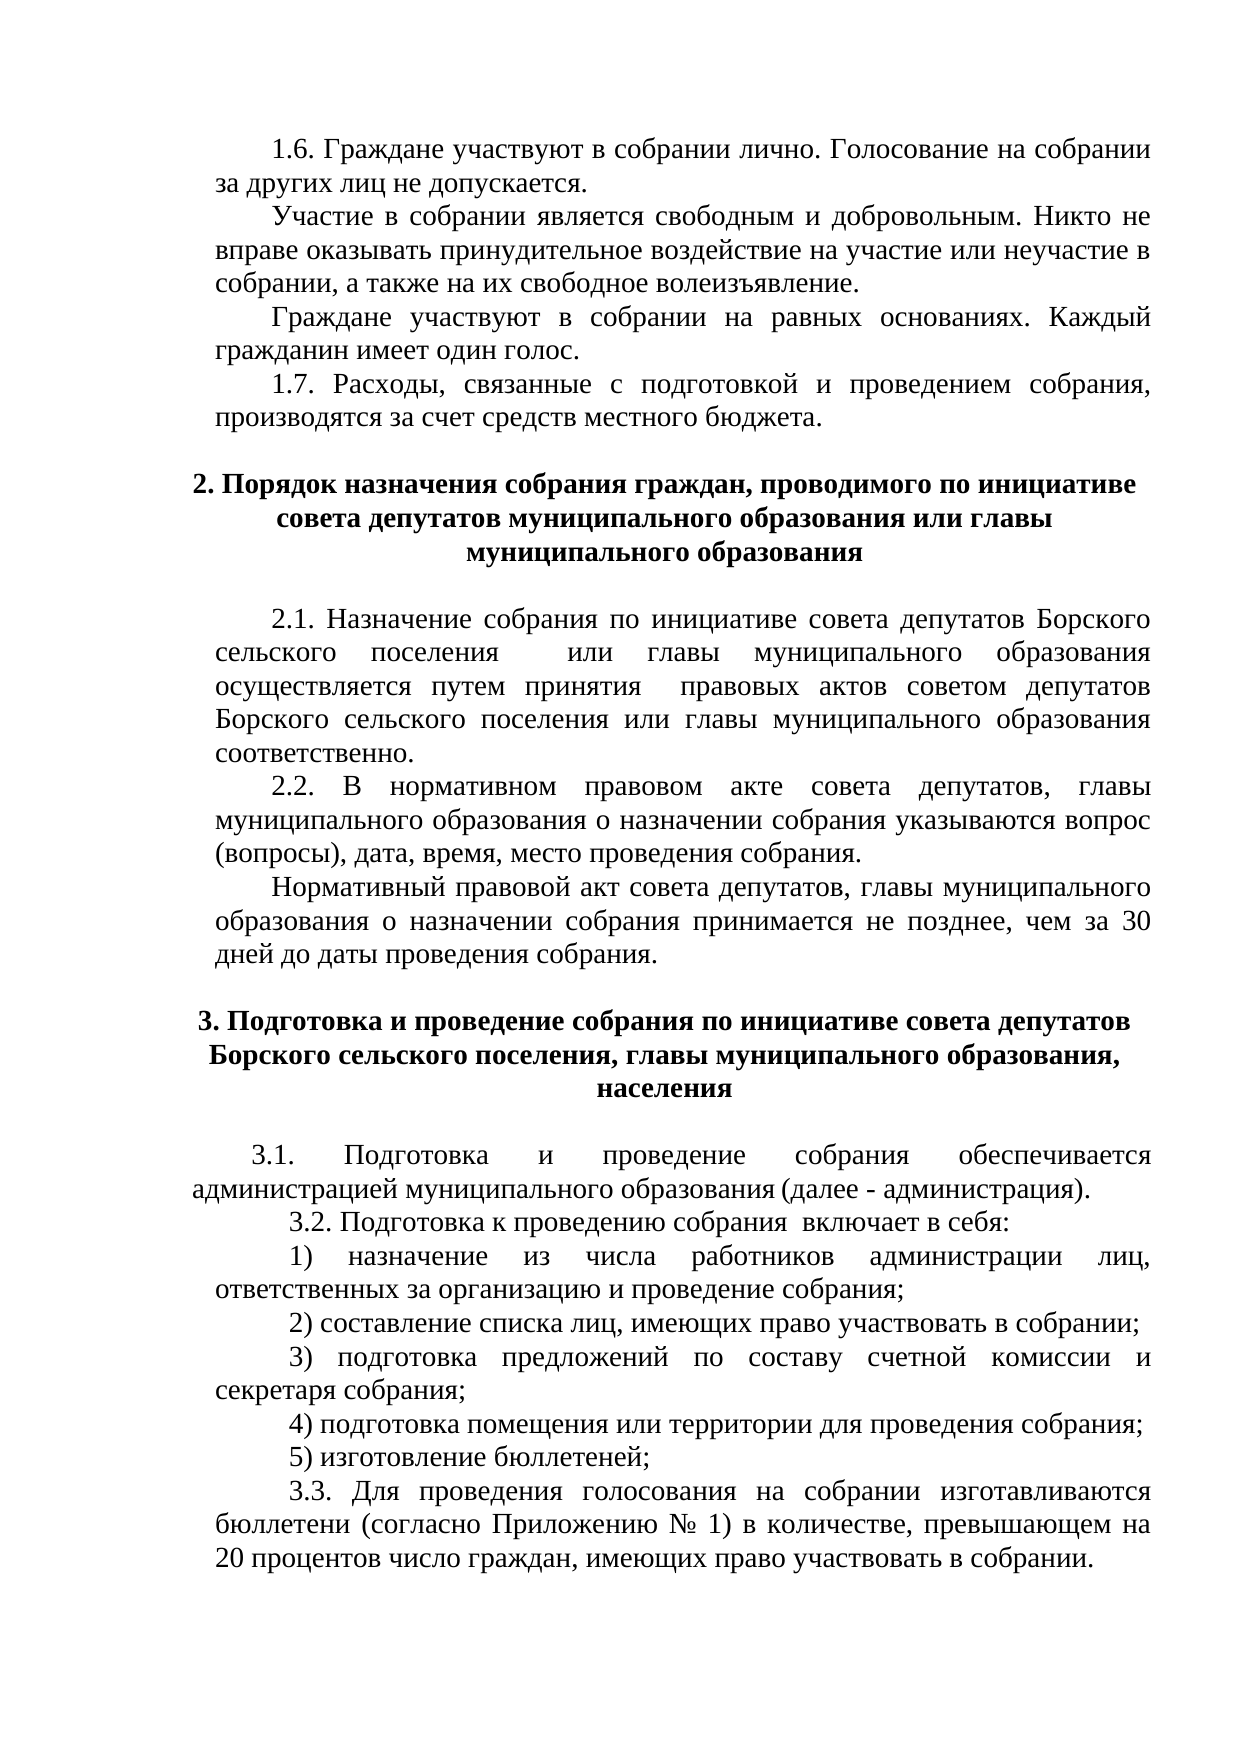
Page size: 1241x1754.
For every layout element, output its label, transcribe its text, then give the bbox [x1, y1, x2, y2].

text 3.1. Подготовка и проведение собрания обеспечивается администрацией муниципального образования (далее - администрация). [192, 1137, 1152, 1204]
text Участие в собрании является свободным и добровольным. Никто не вправе оказывать принудительное воздействие на участие или неучастие в собрании, а также на их свободное волеизъявление. [215, 198, 1152, 299]
text 3) подготовка предложений по составу счетной комиссии и секретаря собрания; [215, 1339, 1152, 1406]
text 2.1. Назначение собрания по инициативе совета депутатов Борского сельского поселения или главы муниципального образования осуществляется путем принятия правовых актов советом депутатов Борского сельского поселения или главы муниципального образования соответственно. [215, 601, 1152, 768]
text 2.2. В нормативном правовом акте совета депутатов, главы муниципального образования о назначении собрания указываются вопрос (вопросы), дата, время, место проведения собрания. [215, 768, 1152, 869]
text 4) подготовка помещения или территории для проведения собрания; [215, 1406, 1152, 1439]
text 1.6. Граждане участвуют в собрании лично. Голосование на собрании за других лиц не допускается. [215, 131, 1152, 198]
text 1) назначение из числа работников администрации лиц, ответственных за организацию и проведение собрания; [215, 1238, 1152, 1305]
text Нормативный правовой акт совета депутатов, главы муниципального образования о назначении собрания принимается не позднее, чем за 30 дней до даты проведения собрания. [215, 869, 1152, 970]
text 3.3. Для проведения голосования на собрании изготавливаются бюллетени (согласно Приложению № 1) в количестве, превышающем на 20 процентов число граждан, имеющих право участвовать в собрании. [215, 1473, 1152, 1573]
text 1.7. Расходы, связанные с подготовкой и проведением собрания, производятся за счет средств местного бюджета. [215, 366, 1152, 433]
text 2) составление списка лиц, имеющих право участвовать в собрании; [215, 1305, 1152, 1339]
text 3.2. Подготовка к проведению собрания включает в себя: [215, 1204, 1152, 1238]
text 5) изготовление бюллетеней; [215, 1439, 1152, 1473]
text 3. Подготовка и проведение собрания по инициативе совета депутатов Борского сельского поселения, главы муниципального образования, населения [177, 1003, 1152, 1104]
text 2. Порядок назначения собрания граждан, проводимого по инициативе совета депутатов муниципального образования или главы муниципального образования [177, 467, 1152, 567]
text Граждане участвуют в собрании на равных основаниях. Каждый гражданин имеет один голос. [215, 299, 1152, 366]
